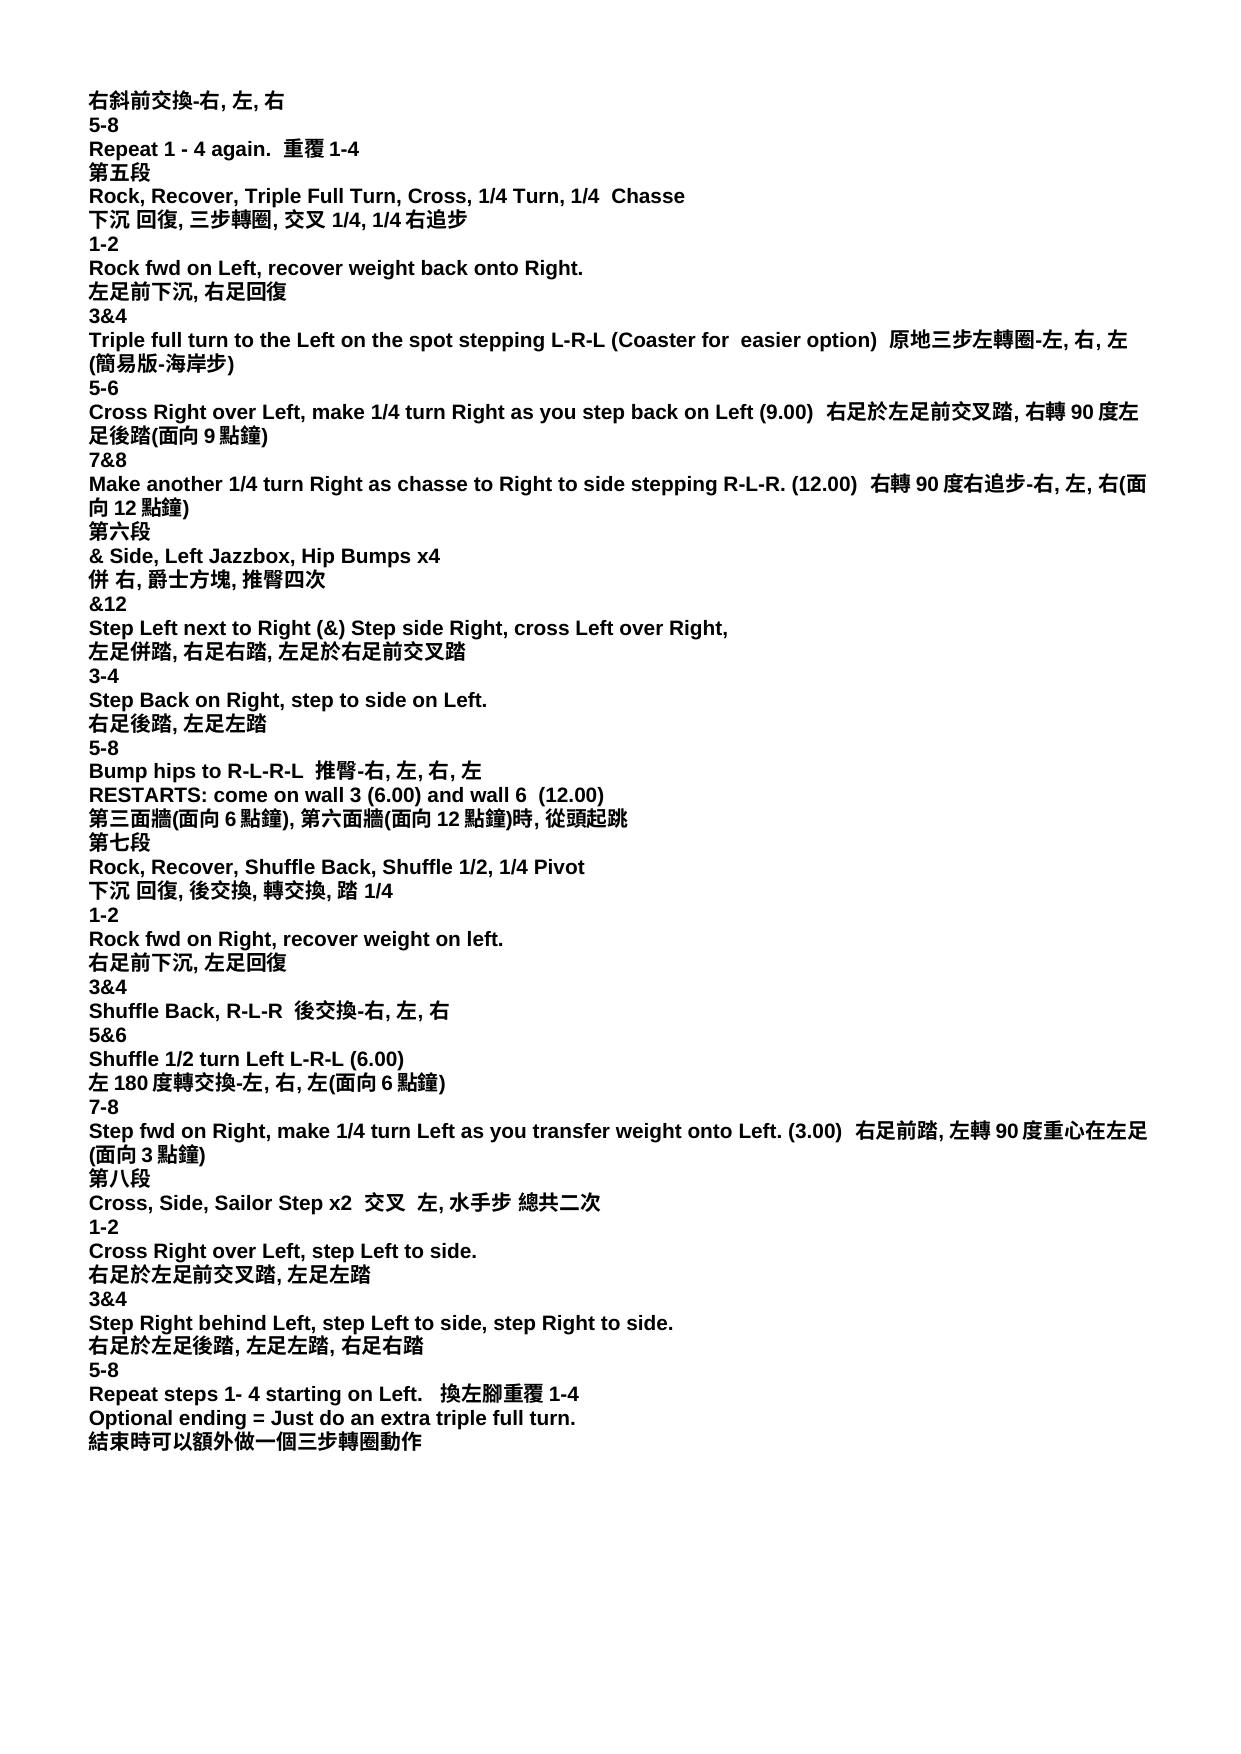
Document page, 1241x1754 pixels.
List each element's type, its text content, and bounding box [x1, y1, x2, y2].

text 下沉 回復, 三步轉圈, 交叉 1/4, 1/4右追步 [88, 208, 1152, 232]
text 結束時可以額外做一個三步轉圈動作 [88, 1430, 1152, 1454]
text Rock fwd on Left, recover weight back onto Right. [88, 256, 1152, 280]
text 右足後踏, 左足左踏 [88, 711, 1152, 735]
text RESTARTS: come on wall 3 (6.00) and wall 6 (12.00) [88, 783, 1152, 807]
text 第七段 [88, 831, 1152, 855]
text 併 右, 爵士方塊, 推臀四次 [88, 568, 1152, 592]
text 7-8 [88, 1095, 1152, 1119]
text 第八段 [88, 1167, 1152, 1191]
text 3&4 [88, 1286, 1152, 1310]
text 1-2 [88, 232, 1152, 256]
text Rock fwd on Right, recover weight on left. [88, 927, 1152, 951]
text 5-8 [88, 112, 1152, 136]
text & Side, Left Jazzbox, Hip Bumps x4 [88, 544, 1152, 568]
text 右足於左足前交叉踏, 左足左踏 [88, 1262, 1152, 1286]
text 第三面牆(面向6點鐘), 第六面牆(面向12點鐘)時, 從頭起跳 [88, 807, 1152, 831]
text 下沉 回復, 後交換, 轉交換, 踏 1/4 [88, 879, 1152, 903]
text 1-2 [88, 1214, 1152, 1238]
text 右足前下沉, 左足回復 [88, 951, 1152, 975]
text 5-6 [88, 376, 1152, 400]
text &12 [88, 592, 1152, 616]
text 3&4 [88, 304, 1152, 328]
text 5&6 [88, 1023, 1152, 1047]
text Shuffle 1/2 turn Left L-R-L (6.00) [88, 1047, 1152, 1071]
text Shuffle Back, R-L-R 後交換-右, 左, 右 [88, 999, 1152, 1023]
text Rock, Recover, Triple Full Turn, Cross, 1/4 Turn, 1/4 Chasse [88, 184, 1152, 208]
text 5-8 [88, 735, 1152, 759]
text 左180度轉交換-左, 右, 左(面向6點鐘) [88, 1071, 1152, 1095]
text 左足前下沉, 右足回復 [88, 280, 1152, 304]
text Step Right behind Left, step Left to side, step Right to side. [88, 1310, 1152, 1334]
text 第五段 [88, 160, 1152, 184]
text Cross Right over Left, step Left to side. [88, 1238, 1152, 1262]
text Triple full turn to the Left on the spot stepping L-R-L (Coaster for easier option) 原地三步左轉圈-左, 右, 左(簡易版-海岸步) [88, 328, 1152, 376]
text Bump hips to R-L-R-L 推臀-右, 左, 右, 左 [88, 759, 1152, 783]
text Cross Right over Left, make 1/4 turn Right as you step back on Left (9.00) 右足於左足前交叉踏, 右轉90度左足後踏(面向9點鐘) [88, 400, 1152, 448]
text Step fwd on Right, make 1/4 turn Left as you transfer weight onto Left. (3.00) 右足前踏, 左轉90度重心在左足(面向3點鐘) [88, 1119, 1152, 1167]
text 3-4 [88, 663, 1152, 687]
text Step Left next to Right (&) Step side Right, cross Left over Right, [88, 616, 1152, 639]
text 右斜前交換-右, 左, 右 [88, 88, 1152, 112]
text Repeat 1 - 4 again. 重覆1-4 [88, 136, 1152, 160]
text Cross, Side, Sailor Step x2 交叉 左, 水手步 總共二次 [88, 1191, 1152, 1214]
text Step Back on Right, step to side on Left. [88, 687, 1152, 711]
text 1-2 [88, 903, 1152, 927]
text Make another 1/4 turn Right as chasse to Right to side stepping R-L-R. (12.00) 右轉90度右追步-右, 左, 右(面向12點鐘) [88, 472, 1152, 520]
text Optional ending = Just do an extra triple full turn. [88, 1406, 1152, 1430]
text 右足於左足後踏, 左足左踏, 右足右踏 [88, 1334, 1152, 1358]
text Rock, Recover, Shuffle Back, Shuffle 1/2, 1/4 Pivot [88, 855, 1152, 879]
text Repeat steps 1- 4 starting on Left. 換左腳重覆1-4 [88, 1382, 1152, 1406]
text 3&4 [88, 975, 1152, 999]
text 左足併踏, 右足右踏, 左足於右足前交叉踏 [88, 639, 1152, 663]
text 5-8 [88, 1358, 1152, 1382]
text 第六段 [88, 520, 1152, 544]
text 7&8 [88, 448, 1152, 472]
